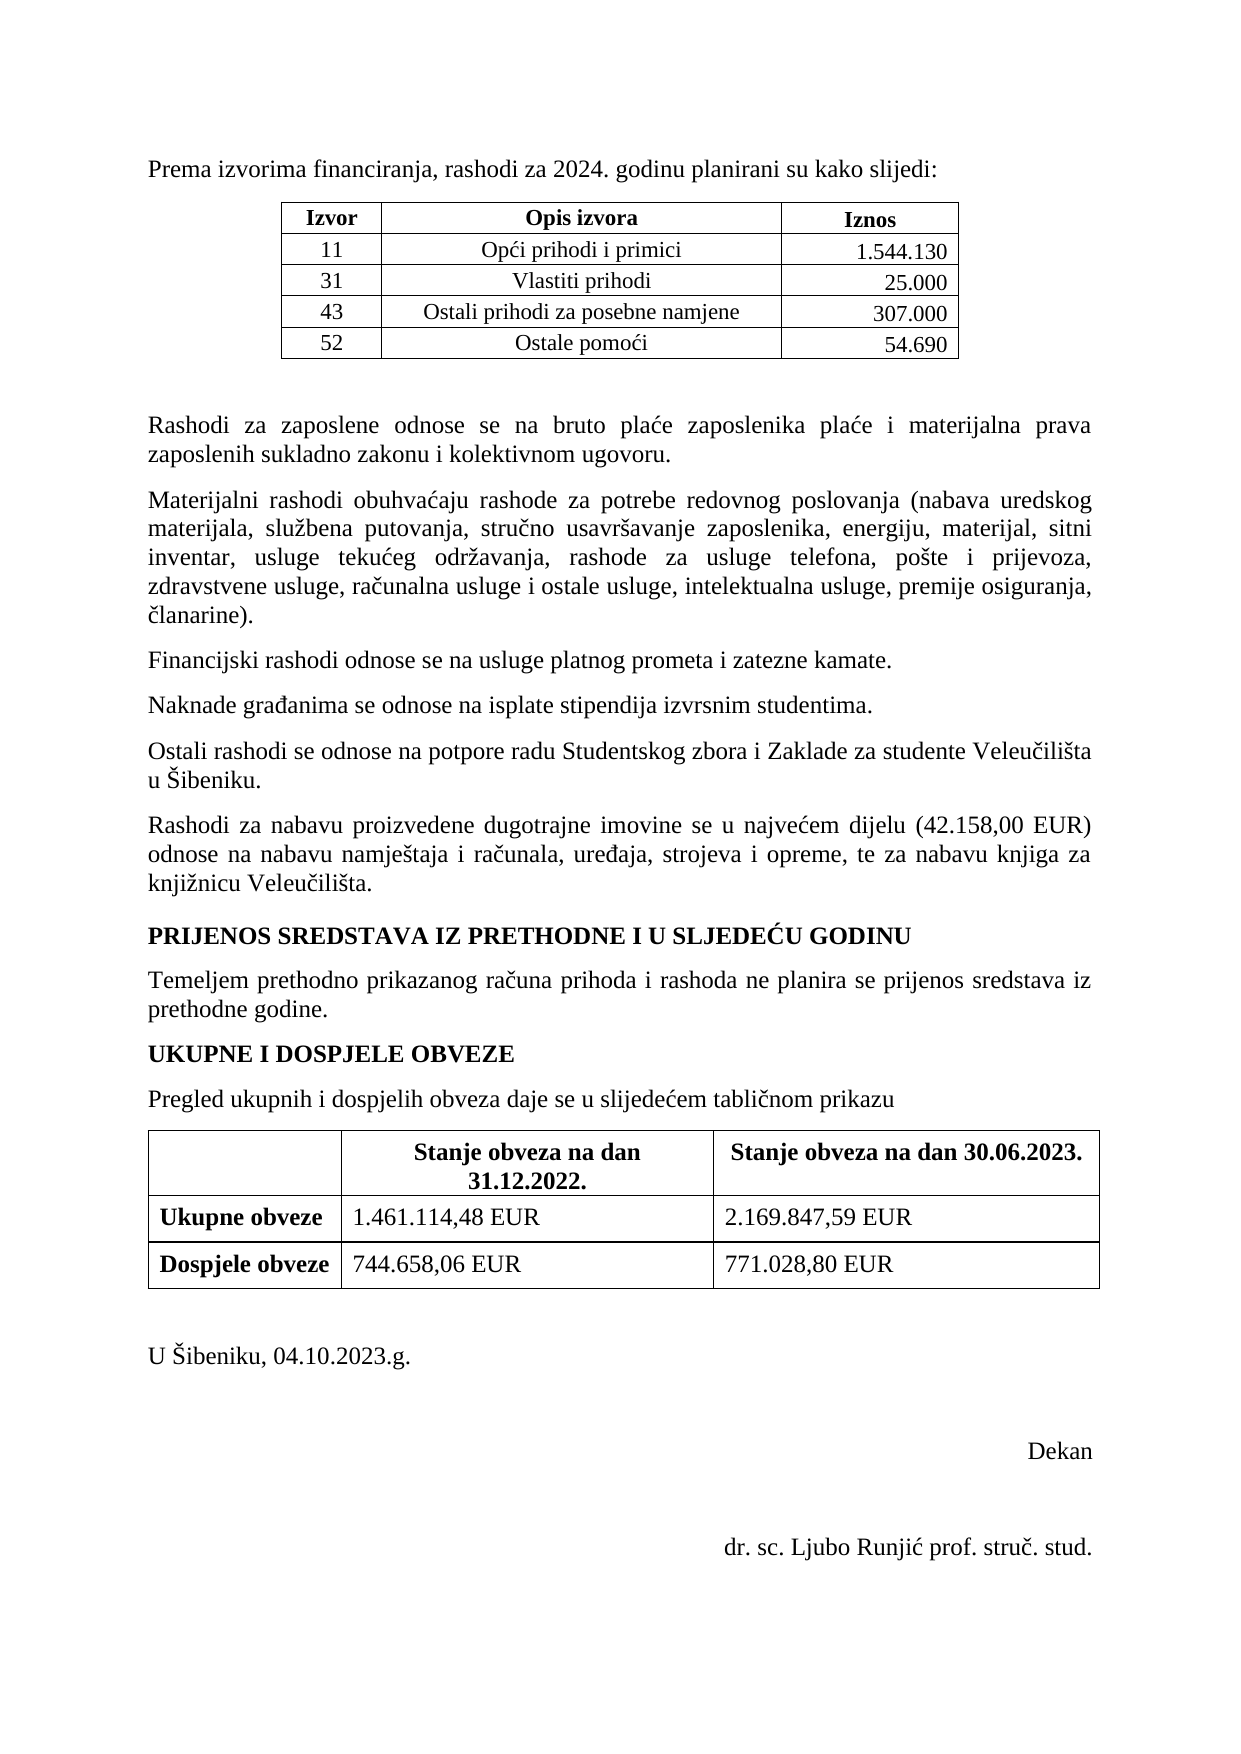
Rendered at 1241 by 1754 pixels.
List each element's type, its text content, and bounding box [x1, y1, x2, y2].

table_header [149, 1131, 341, 1195]
table_header Stanje obveza na dan 31.12.2022. [342, 1131, 713, 1195]
text UKUPNE I DOSPJELE OBVEZE [148, 1039, 1093, 1068]
table_cell 25.000 [782, 265, 958, 295]
table_cell 744.658,06 EUR [342, 1243, 713, 1288]
table_cell 1.461.114,48 EUR [342, 1196, 713, 1241]
table_cell 54.690 [782, 328, 958, 358]
table_cell Ostale pomoći [382, 328, 781, 358]
text U Šibeniku, 04.10.2023.g. [148, 1341, 1093, 1370]
table_cell 11 [282, 234, 381, 264]
text Dekan [148, 1436, 1093, 1465]
table_cell 771.028,80 EUR [714, 1243, 1099, 1288]
table_cell Dospjele obveze [149, 1243, 341, 1288]
table_cell 1.544.130 [782, 234, 958, 264]
table_cell 52 [282, 328, 381, 358]
table_header Iznos [782, 203, 958, 233]
text Ostali rashodi se odnose na potpore radu Studentskog zbora i Zaklade za studente Veleučilišta u Šibeniku. [148, 736, 1093, 793]
text Rashodi za zaposlene odnose se na bruto plaće zaposlenika plaće i materijalna prava zaposlenih sukladno zakonu i kolektivnom ugovoru. [148, 411, 1093, 468]
table_cell 307.000 [782, 296, 958, 327]
text Pregled ukupnih i dospjelih obveza daje se u slijedećem tabličnom prikazu [148, 1084, 1093, 1113]
table_header Opis izvora [382, 203, 781, 233]
subtitle PRIJENOS SREDSTAVA IZ PRETHODNE I U SLJEDEĆU GODINU [148, 921, 1093, 950]
table_header Izvor [282, 203, 381, 233]
table_cell 2.169.847,59 EUR [714, 1196, 1099, 1241]
table_cell Vlastiti prihodi [382, 265, 781, 295]
text Naknade građanima se odnose na isplate stipendija izvrsnim studentima. [148, 691, 1093, 719]
table_cell 43 [282, 296, 381, 327]
text dr. sc. Ljubo Runjić prof. struč. stud. [148, 1532, 1093, 1561]
table_cell Ostali prihodi za posebne namjene [382, 296, 781, 327]
text Materijalni rashodi obuhvaćaju rashode za potrebe redovnog poslovanja (nabava uredskog materijala, službena putovanja, stručno usavršavanje zaposlenika, energiju, materijal, sitni inventar, usluge tekućeg održavanja, rashode za usluge telefona, pošte i prijevoza, zdravstvene usluge, računalna usluge i ostale usluge, intelektualna usluge, premije osiguranja, članarine). [148, 485, 1093, 628]
text Financijski rashodi odnose se na usluge platnog prometa i zatezne kamate. [148, 645, 1093, 674]
table_header Stanje obveza na dan 30.06.2023. [714, 1131, 1099, 1195]
text Prema izvorima financiranja, rashodi za 2024. godinu planirani su kako slijedi: [148, 154, 1093, 183]
text Temeljem prethodno prikazanog računa prihoda i rashoda ne planira se prijenos sredstava iz prethodne godine. [148, 965, 1093, 1022]
table_cell Ukupne obveze [149, 1196, 341, 1241]
table_cell 31 [282, 265, 381, 295]
text Rashodi za nabavu proizvedene dugotrajne imovine se u najvećem dijelu (42.158,00 EUR) odnose na nabavu namještaja i računala, uređaja, strojeva i opreme, te za nabavu knjiga za knjižnicu Veleučilišta. [148, 810, 1093, 896]
table_cell Opći prihodi i primici [382, 234, 781, 264]
